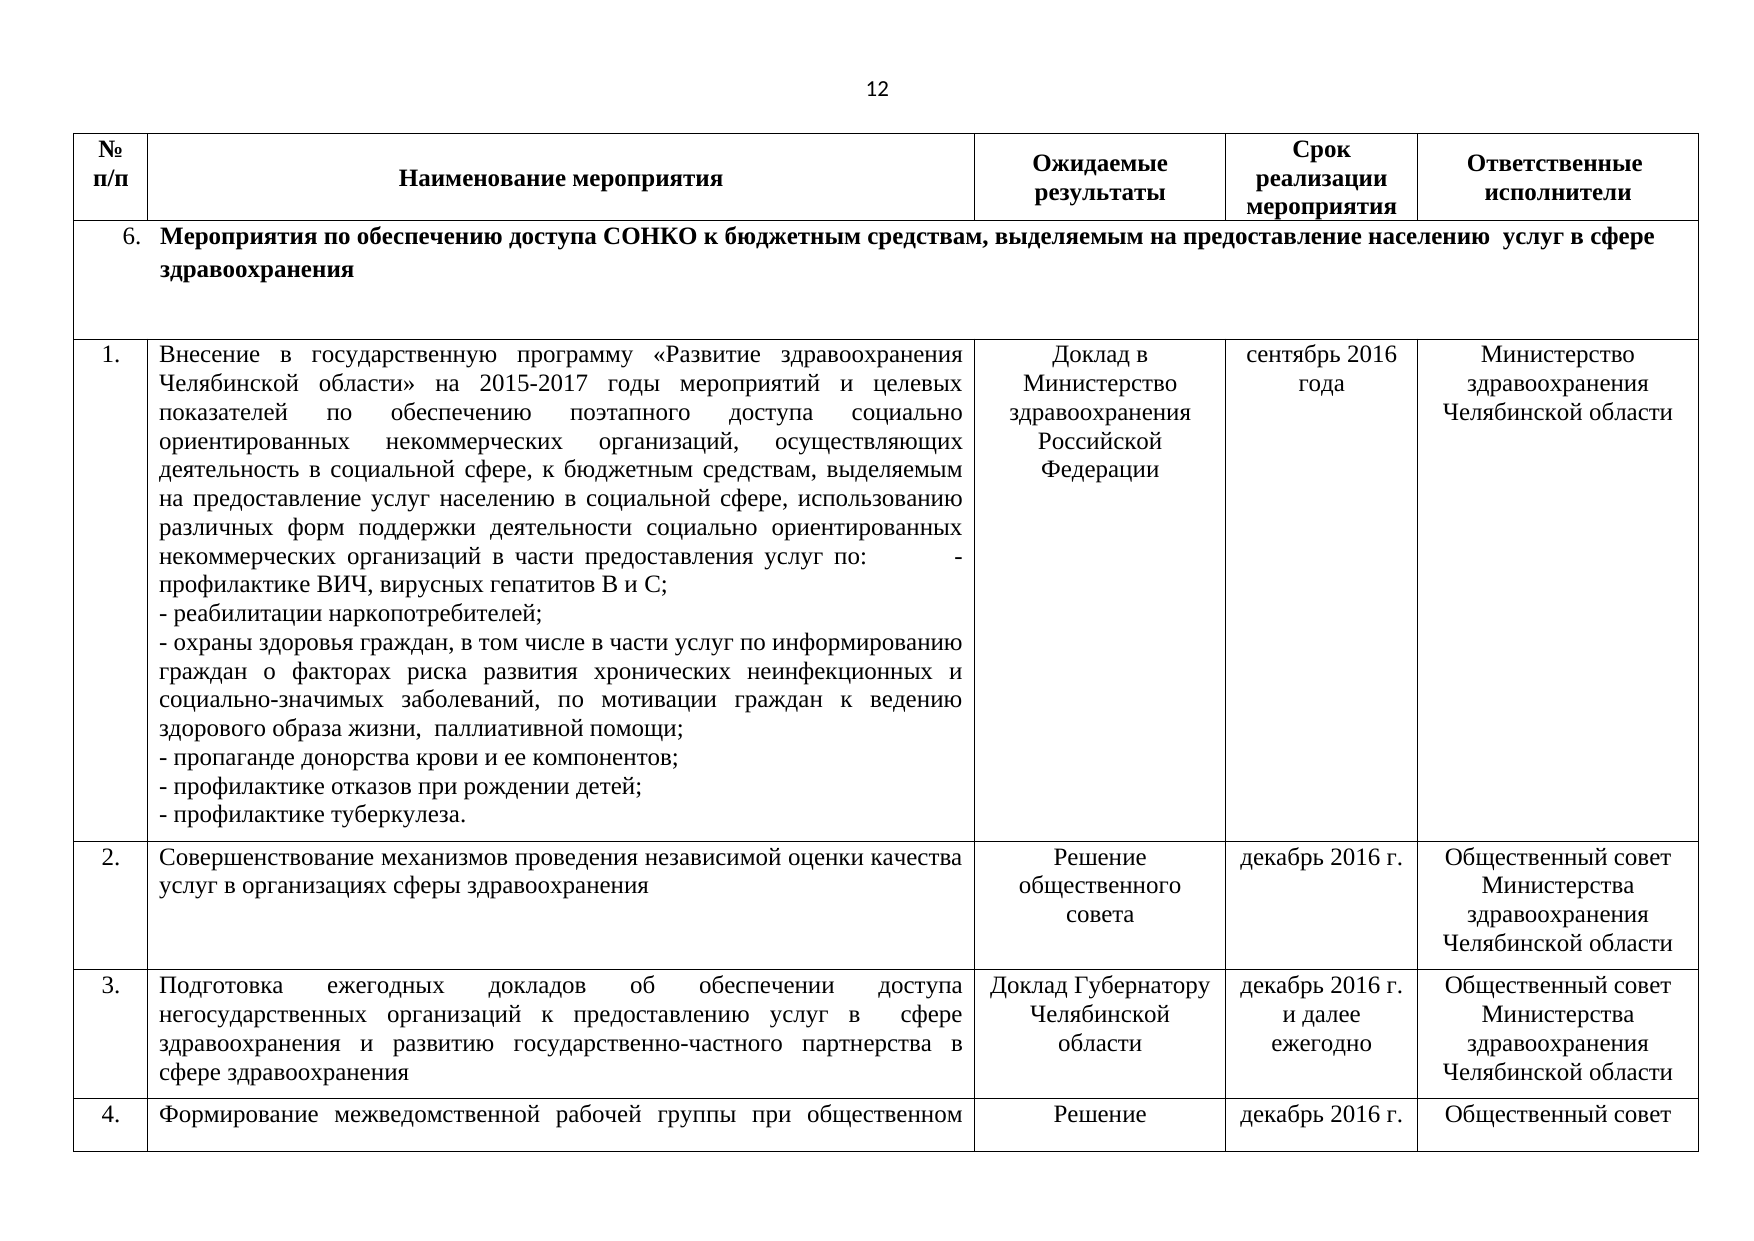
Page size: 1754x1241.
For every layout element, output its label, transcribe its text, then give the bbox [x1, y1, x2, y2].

table_cell 1. [74, 340, 147, 841]
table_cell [148, 1099, 974, 1151]
table_header Ожидаемые результаты [975, 134, 1225, 220]
table_cell Мероприятия по обеспечению доступа СОНКО к бюджетным средствам, выделяемым на предоставление населению услуг в сфере здравоохранения [74, 221, 1698, 338]
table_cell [1418, 1099, 1698, 1151]
table_cell 2. [74, 842, 147, 969]
table_cell сентябрь 2016 года [1226, 340, 1417, 841]
table_cell Общественный совет Министерства здравоохранения Челябинской области [1418, 842, 1698, 969]
table_cell Внесение в государственную программу «Развитие здравоохранения Челябинской области» на 2015-2017 годы мероприятий и целевых показателей по обеспечению поэтапного доступа социально ориентированных некоммерческих организаций, осуществляющих деятельность в социальной сфере, к бюджетным средствам, выделяемым на предоставление услуг населению в социальной сфере, использованию различных форм поддержки деятельности социально ориентированных некоммерческих организаций в части предоставления услуг по: - профилактике ВИЧ, вирусных гепатитов В и С; - реабилитации наркопотребителей; - охраны здоровья граждан, в том числе в части услуг по информированию граждан о факторах риска развития хронических неинфекционных и социально-значимых заболеваний, по мотивации граждан к ведению здорового образа жизни, паллиативной помощи; - пропаганде донорства крови и ее компонентов; - профилактике отказов при рождении детей; - профилактике туберкулеза. [148, 340, 974, 841]
table_cell 3. [74, 970, 147, 1098]
table_cell декабрь 2016 г. и далее ежегодно [1226, 970, 1417, 1098]
table_cell Совершенствование механизмов проведения независимой оценки качества услуг в организациях сферы здравоохранения [148, 842, 974, 969]
table_cell Доклад Губернатору Челябинской области [975, 970, 1225, 1098]
table_cell Доклад в Министерство здравоохранения Российской Федерации [975, 340, 1225, 841]
table_cell Подготовка ежегодных докладов об обеспечении доступа негосударственных организаций к предоставлению услуг в сфере здравоохранения и развитию государственно-частного партнерства в сфере здравоохранения [148, 970, 974, 1098]
table_cell 4. [74, 1099, 147, 1151]
table_header № п/п [74, 134, 147, 220]
table_header Наименование мероприятия [148, 134, 974, 220]
table_cell Решение общественного совета [975, 842, 1225, 969]
table_cell Министерство здравоохранения Челябинской области [1418, 340, 1698, 841]
table_header Ответственные исполнители [1418, 134, 1698, 220]
table_cell декабрь 2016 г. [1226, 842, 1417, 969]
table_cell Общественный совет Министерства здравоохранения Челябинской области [1418, 970, 1698, 1098]
table_cell декабрь 2016 г. [1226, 1099, 1417, 1151]
table_header Срок реализации мероприятия [1226, 134, 1417, 220]
table_cell Решение общественного совета [975, 1099, 1225, 1151]
